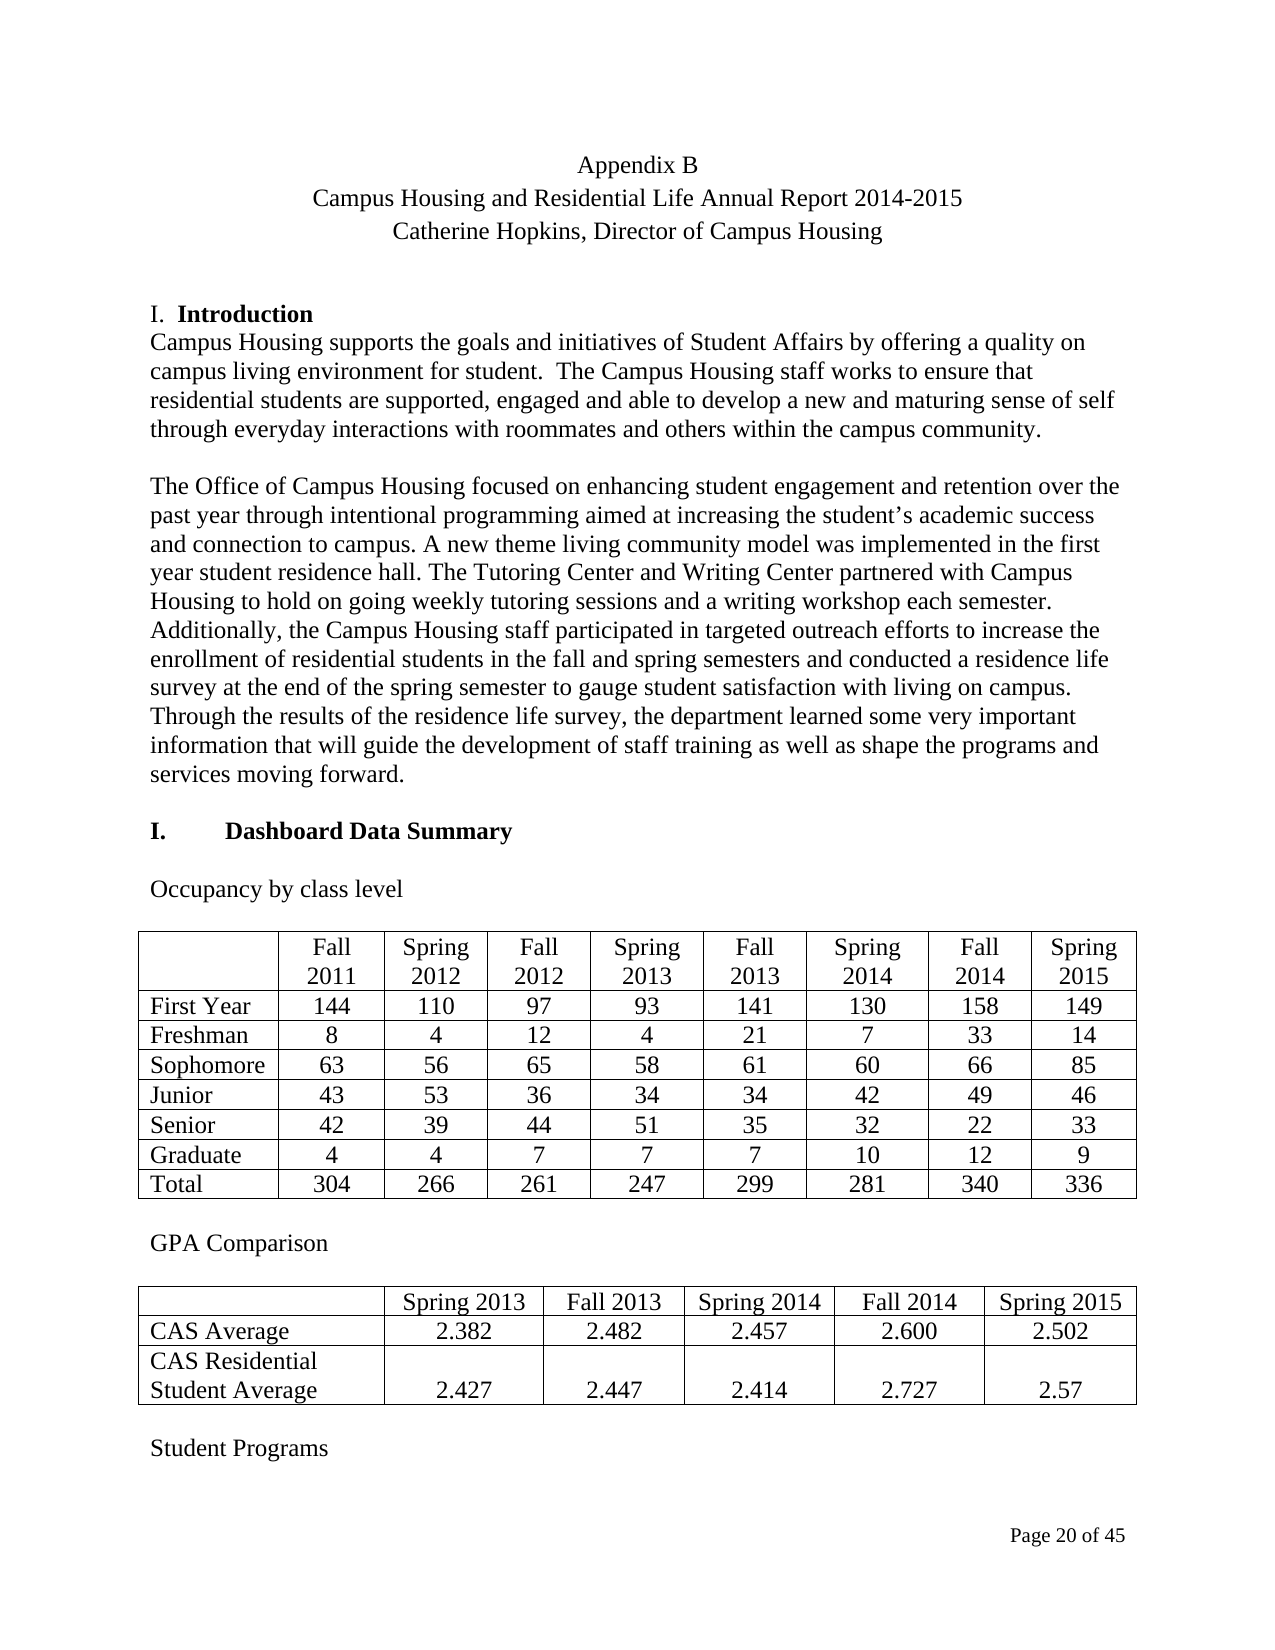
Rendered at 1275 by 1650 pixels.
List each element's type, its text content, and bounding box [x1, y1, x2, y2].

text GPA Comparison [150, 1228, 1125, 1257]
table_cell 4 [385, 1021, 487, 1049]
table_cell 247 [591, 1170, 703, 1198]
table_cell 33 [929, 1021, 1031, 1049]
table_cell 2.414 [685, 1346, 834, 1404]
table_cell First Year [139, 991, 278, 1019]
table_header [139, 1287, 384, 1315]
table_cell 39 [385, 1110, 487, 1139]
table_cell 2.727 [835, 1346, 984, 1404]
table_cell 12 [488, 1021, 590, 1049]
table_cell 21 [704, 1021, 806, 1049]
table_cell 2.600 [835, 1316, 984, 1345]
table_cell 4 [591, 1021, 703, 1049]
table_header Spring 2013 [591, 932, 703, 990]
table_cell 35 [704, 1110, 806, 1139]
table_cell 4 [385, 1140, 487, 1168]
table_cell 44 [488, 1110, 590, 1139]
table_header Spring 2015 [1032, 932, 1136, 990]
table_cell 8 [279, 1021, 384, 1049]
table_cell 58 [591, 1050, 703, 1079]
table_cell 2.482 [544, 1316, 684, 1345]
table_cell Freshman [139, 1021, 278, 1049]
table_cell 281 [807, 1170, 928, 1198]
text Occupancy by class level [150, 874, 1125, 902]
table_cell CAS Residential Student Average [139, 1346, 384, 1404]
table_header Spring 2014 [685, 1287, 834, 1315]
table_cell 7 [488, 1140, 590, 1168]
table_cell 2.382 [385, 1316, 543, 1345]
table_cell 9 [1032, 1140, 1136, 1168]
text Appendix B Campus Housing and Residential Life Annual Report 2014-2015 Catherine Hopkins, Director of Campus Housing [150, 150, 1125, 245]
table_cell Junior [139, 1080, 278, 1109]
table_cell 14 [1032, 1021, 1136, 1049]
table_cell 144 [279, 991, 384, 1019]
table_cell 53 [385, 1080, 487, 1109]
table_cell 10 [807, 1140, 928, 1168]
table_cell 34 [704, 1080, 806, 1109]
table_cell 2.502 [985, 1316, 1136, 1345]
table_header Fall 2011 [279, 932, 384, 990]
text Campus Housing supports the goals and initiatives of Student Affairs by offering a quality on campus living environment for student. The Campus Housing staff works to ensure that residential students are supported, engaged and able to develop a new and maturing sense of self through everyday interactions with roommates and others within the campus community. [150, 327, 1125, 442]
table_cell 56 [385, 1050, 487, 1079]
table_cell 36 [488, 1080, 590, 1109]
table_header Spring 2012 [385, 932, 487, 990]
table_cell 51 [591, 1110, 703, 1139]
table_header Fall 2013 [544, 1287, 684, 1315]
table_cell 63 [279, 1050, 384, 1079]
text Student Programs [150, 1433, 1125, 1462]
table_cell 42 [279, 1110, 384, 1139]
table_cell 141 [704, 991, 806, 1019]
text I. Introduction [150, 299, 1125, 327]
table_cell 85 [1032, 1050, 1136, 1079]
table_cell 60 [807, 1050, 928, 1079]
table_cell Sophomore [139, 1050, 278, 1079]
table_cell 42 [807, 1080, 928, 1109]
table_cell 2.57 [985, 1346, 1136, 1404]
table_cell CAS Average [139, 1316, 384, 1345]
table_cell 299 [704, 1170, 806, 1198]
table_cell 266 [385, 1170, 487, 1198]
table_header Spring 2013 [385, 1287, 543, 1315]
table_cell 7 [591, 1140, 703, 1168]
table_cell 2.457 [685, 1316, 834, 1345]
table_cell 261 [488, 1170, 590, 1198]
table_cell 34 [591, 1080, 703, 1109]
table_cell 46 [1032, 1080, 1136, 1109]
table_cell 93 [591, 991, 703, 1019]
table_cell Graduate [139, 1140, 278, 1168]
table_cell 12 [929, 1140, 1031, 1168]
table_cell 130 [807, 991, 928, 1019]
table_cell 22 [929, 1110, 1031, 1139]
table_cell Total [139, 1170, 278, 1198]
table_cell 49 [929, 1080, 1031, 1109]
table_header Spring 2015 [985, 1287, 1136, 1315]
table_cell 7 [807, 1021, 928, 1049]
table_cell 149 [1032, 991, 1136, 1019]
table_cell Senior [139, 1110, 278, 1139]
table_cell 340 [929, 1170, 1031, 1198]
table_cell 304 [279, 1170, 384, 1198]
text The Office of Campus Housing focused on enhancing student engagement and retention over the past year through intentional programming aimed at increasing the student’s academic success and connection to campus. A new theme living community model was implemented in the first year student residence hall. The Tutoring Center and Writing Center partnered with Campus Housing to hold on going weekly tutoring sessions and a writing workshop each semester. Additionally, the Campus Housing staff participated in targeted outreach efforts to increase the enrollment of residential students in the fall and spring semesters and conducted a residence life survey at the end of the spring semester to gauge student satisfaction with living on campus. Through the results of the residence life survey, the department learned some very important information that will guide the development of staff training as well as shape the programs and services moving forward. [150, 471, 1125, 787]
table_cell 43 [279, 1080, 384, 1109]
table_cell 2.447 [544, 1346, 684, 1404]
table_header Fall 2014 [929, 932, 1031, 990]
table_cell 33 [1032, 1110, 1136, 1139]
table_header Spring 2014 [807, 932, 928, 990]
table_cell 2.427 [385, 1346, 543, 1404]
table_cell 97 [488, 991, 590, 1019]
table_cell 336 [1032, 1170, 1136, 1198]
table_header Fall 2014 [835, 1287, 984, 1315]
table_cell 110 [385, 991, 487, 1019]
table_cell 61 [704, 1050, 806, 1079]
table_cell 4 [279, 1140, 384, 1168]
table_cell 65 [488, 1050, 590, 1079]
table_cell 66 [929, 1050, 1031, 1079]
table_cell 7 [704, 1140, 806, 1168]
table_cell 158 [929, 991, 1031, 1019]
table_header Fall 2012 [488, 932, 590, 990]
list Dashboard Data Summary [150, 816, 1125, 845]
table_cell 32 [807, 1110, 928, 1139]
table_header Fall 2013 [704, 932, 806, 990]
table_header [139, 932, 278, 990]
